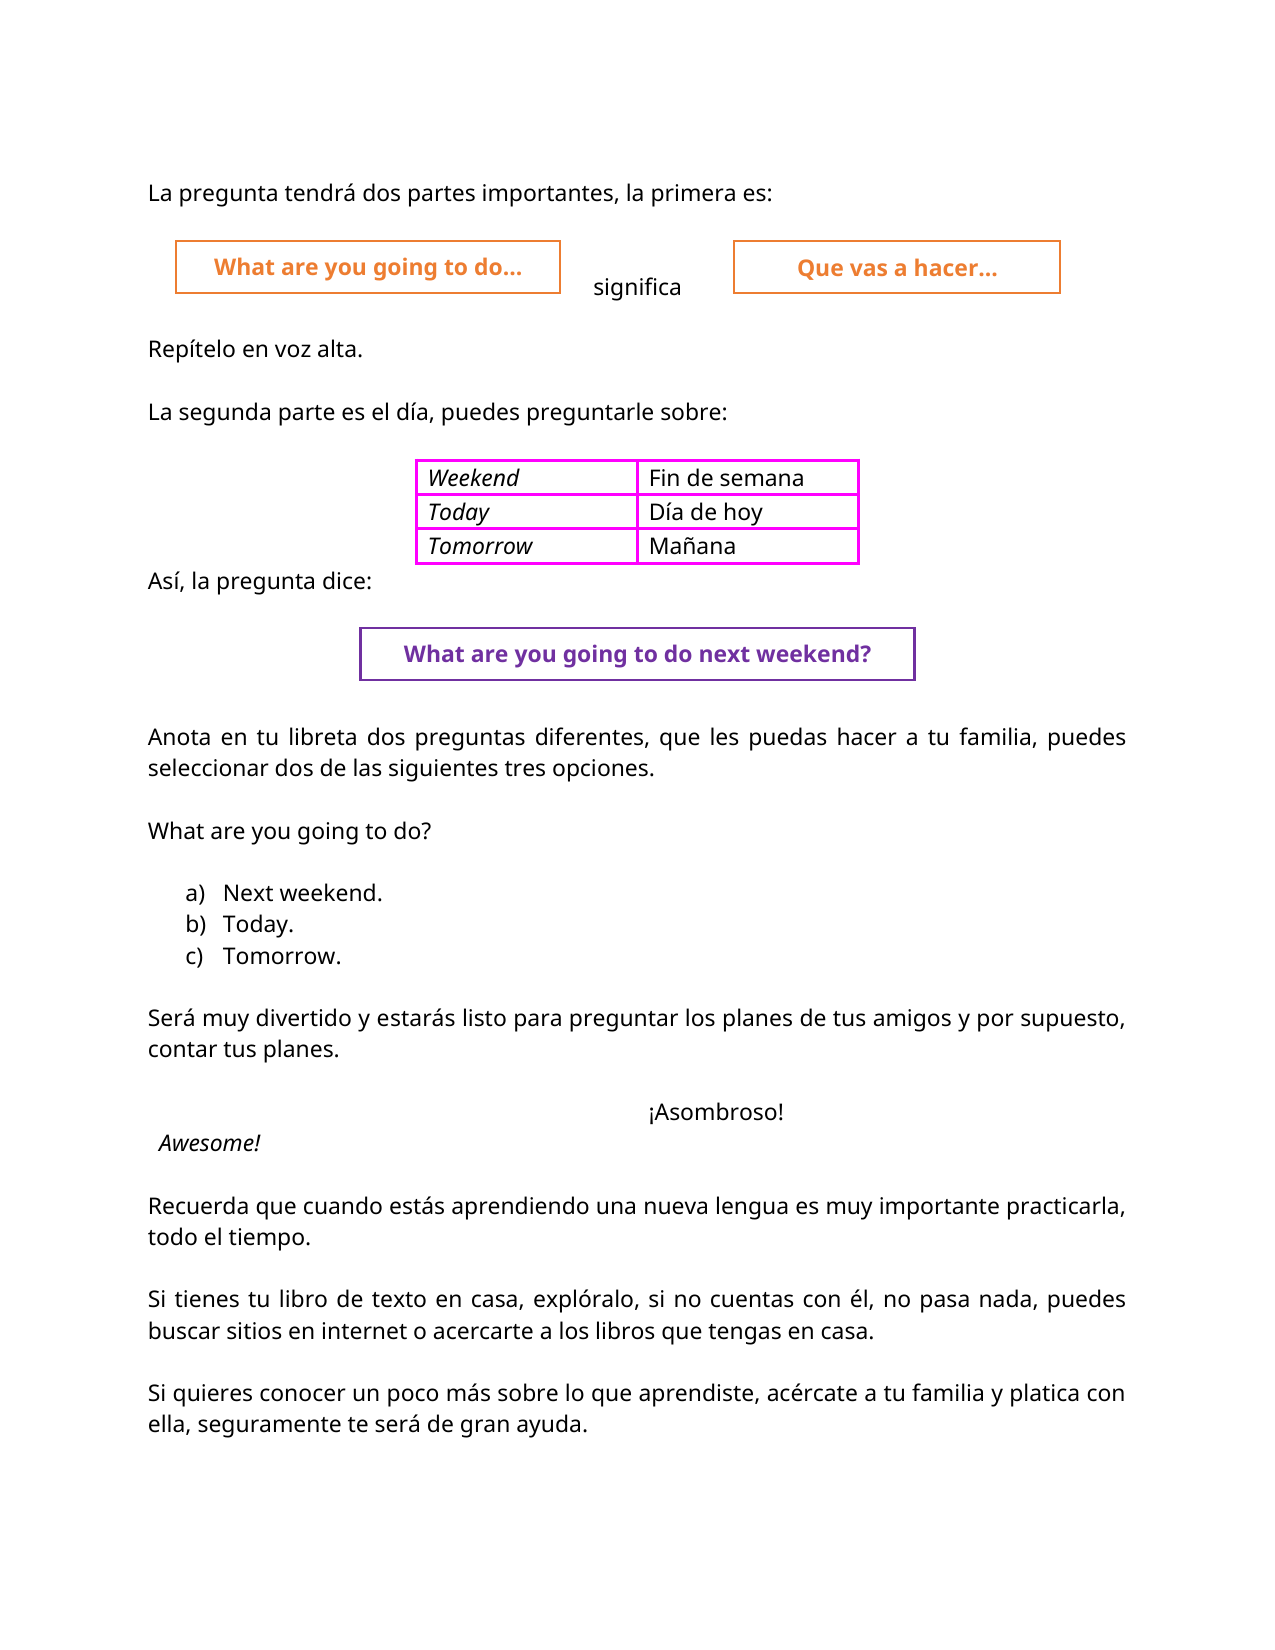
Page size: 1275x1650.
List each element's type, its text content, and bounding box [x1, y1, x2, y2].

list Today. [185, 908, 1127, 940]
list Next weekend. [185, 877, 1127, 908]
table_header Awesome! [148, 1096, 637, 1158]
text Si tienes tu libro de texto en casa, explóralo, si no cuentas con él, no pasa nada, puedes buscar sitios en internet o acercarte a los libros que tengas en casa. [148, 1283, 1127, 1346]
text Así, la pregunta dice: [148, 565, 1127, 596]
text Si quieres conocer un poco más sobre lo que aprendiste, acércate a tu familia y platica con ella, seguramente te será de gran ayuda. [148, 1377, 1127, 1440]
text Será muy divertido y estarás listo para preguntar los planes de tus amigos y por supuesto, contar tus planes. [148, 1002, 1127, 1065]
table_header Fin de semana [639, 462, 857, 493]
table_header ¡Asombroso! [637, 1096, 1126, 1158]
table_cell Today [418, 496, 636, 527]
text Repítelo en voz alta. [148, 333, 1127, 365]
text significa [148, 271, 1127, 302]
text Recuerda que cuando estás aprendiendo una nueva lengua es muy importante practicarla, todo el tiempo. [148, 1190, 1127, 1252]
text La pregunta tendrá dos partes importantes, la primera es: [148, 177, 1127, 208]
table_cell Mañana [639, 530, 857, 562]
text Anota en tu libreta dos preguntas diferentes, que les puedas hacer a tu familia, puedes seleccionar dos de las siguientes tres opciones. [148, 721, 1127, 783]
list Tomorrow. [185, 940, 1127, 971]
text La segunda parte es el día, puedes preguntarle sobre: [148, 396, 1127, 427]
table_cell Tomorrow [418, 530, 636, 562]
text What are you going to do? [148, 815, 1127, 846]
table_header Weekend [418, 462, 636, 493]
table_cell Día de hoy [639, 496, 857, 527]
